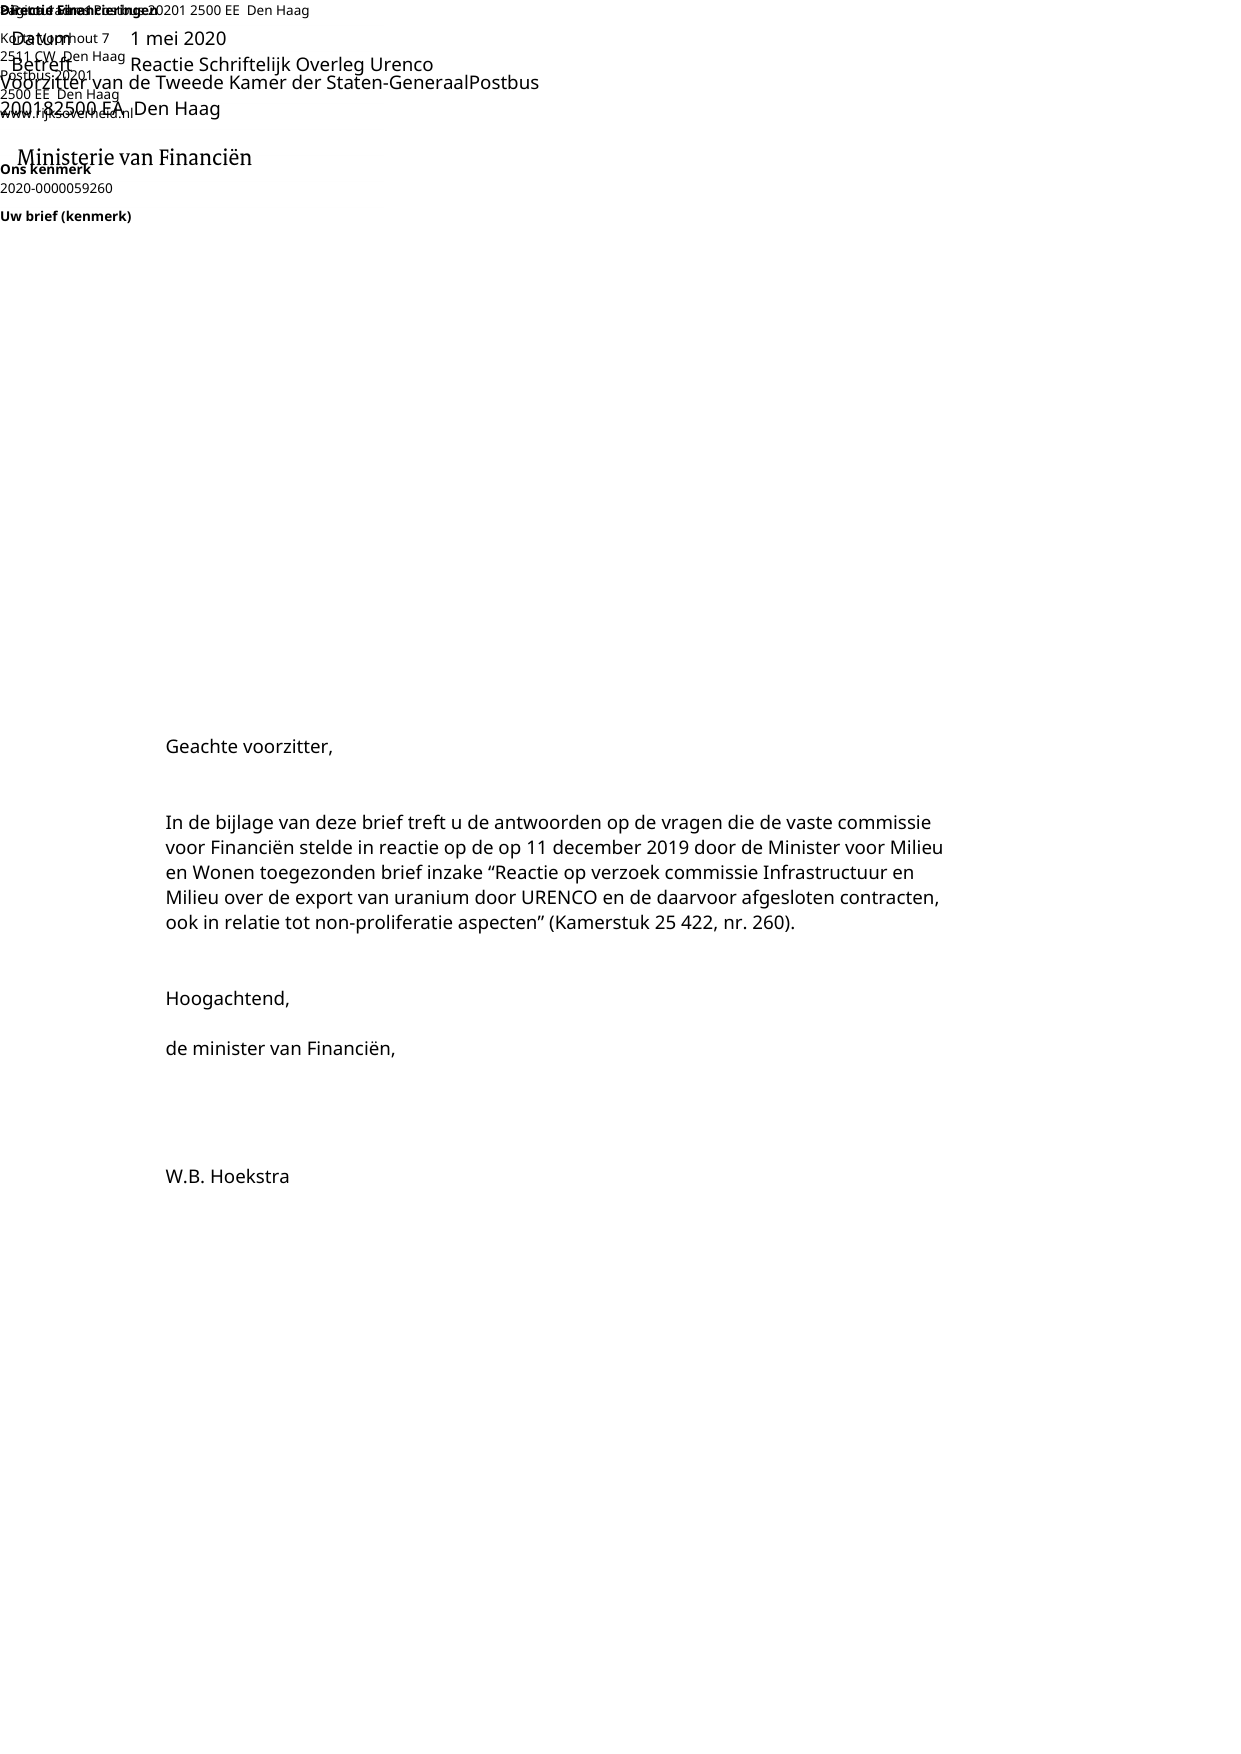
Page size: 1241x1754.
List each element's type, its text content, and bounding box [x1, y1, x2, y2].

text W.B. Hoekstra [165, 1163, 945, 1189]
picture [13, 103, 18, 113]
text Geachte voorzitter, [165, 734, 945, 759]
text In de bijlage van deze brief treft u de antwoorden op de vragen die de vaste commissie voor Financiën stelde in reactie op de op 11 december 2019 door de Minister voor Milieu en Wonen toegezonden brief inzake “Reactie op verzoek commissie Infrastructuur en Milieu over de export van uranium door URENCO en de daarvoor afgesloten contracten, ook in relatie tot non-proliferatie aspecten” (Kamerstuk 25 422, nr. 260). [165, 810, 945, 935]
text Hoogachtend, [165, 985, 945, 1010]
picture [14, 80, 20, 88]
text de minister van Financiën, [165, 1036, 945, 1061]
picture [0, 0, 384, 220]
